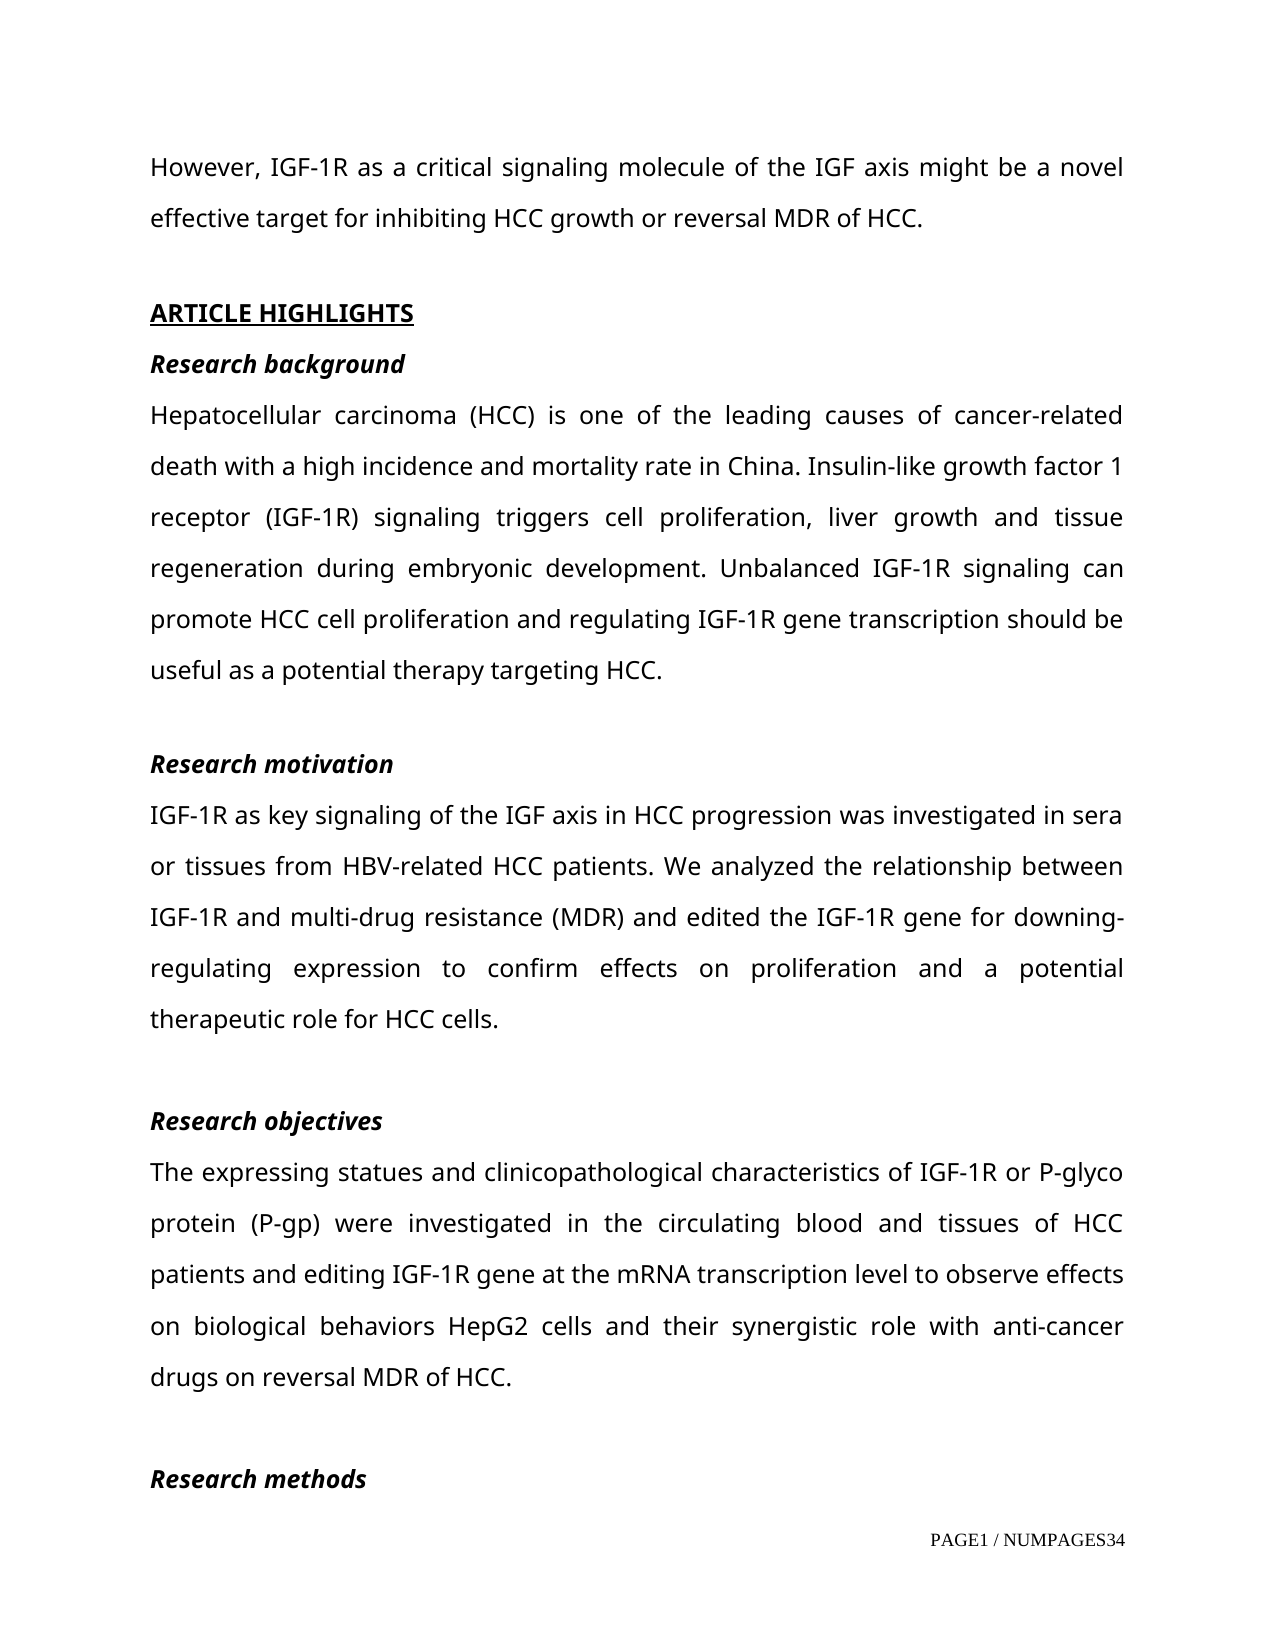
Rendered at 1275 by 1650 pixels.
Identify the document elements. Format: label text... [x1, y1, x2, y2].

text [150, 150, 1125, 235]
text The expressing statues and clinicopathological characteristics of IGF-1R or P-glyco protein (P-gp) were investigated in the circulating blood and tissues of HCC patients and editing IGF-1R gene at the mRNA transcription level to observe effects on biological behaviors HepG2 cells and their synergistic role with anti-cancer drugs on reversal MDR of HCC. [150, 1155, 1125, 1393]
text ARTICLE HIGHLIGHTS [150, 295, 1125, 329]
text Research background [150, 346, 1125, 380]
text Research objectives [150, 1104, 1125, 1138]
text Research motivation [150, 747, 1125, 781]
text IGF-1R as key signaling of the IGF axis in HCC progression was investigated in sera or tissues from HBV-related HCC patients. We analyzed the relationship between IGF-1R and multi-drug resistance (MDR) and edited the IGF-1R gene for downing-regulating expression to confirm effects on proliferation and a potential therapeutic role for HCC cells. [150, 798, 1125, 1036]
text Research methods [150, 1461, 1125, 1495]
text Hepatocellular carcinoma (HCC) is one of the leading causes of cancer-related death with a high incidence and mortality rate in China. Insulin-like growth factor 1 receptor (IGF-1R) signaling triggers cell proliferation, liver growth and tissue regeneration during embryonic development. Unbalanced IGF-1R signaling can promote HCC cell proliferation and regulating IGF-1R gene transcription should be useful as a potential therapy targeting HCC. [150, 397, 1125, 687]
